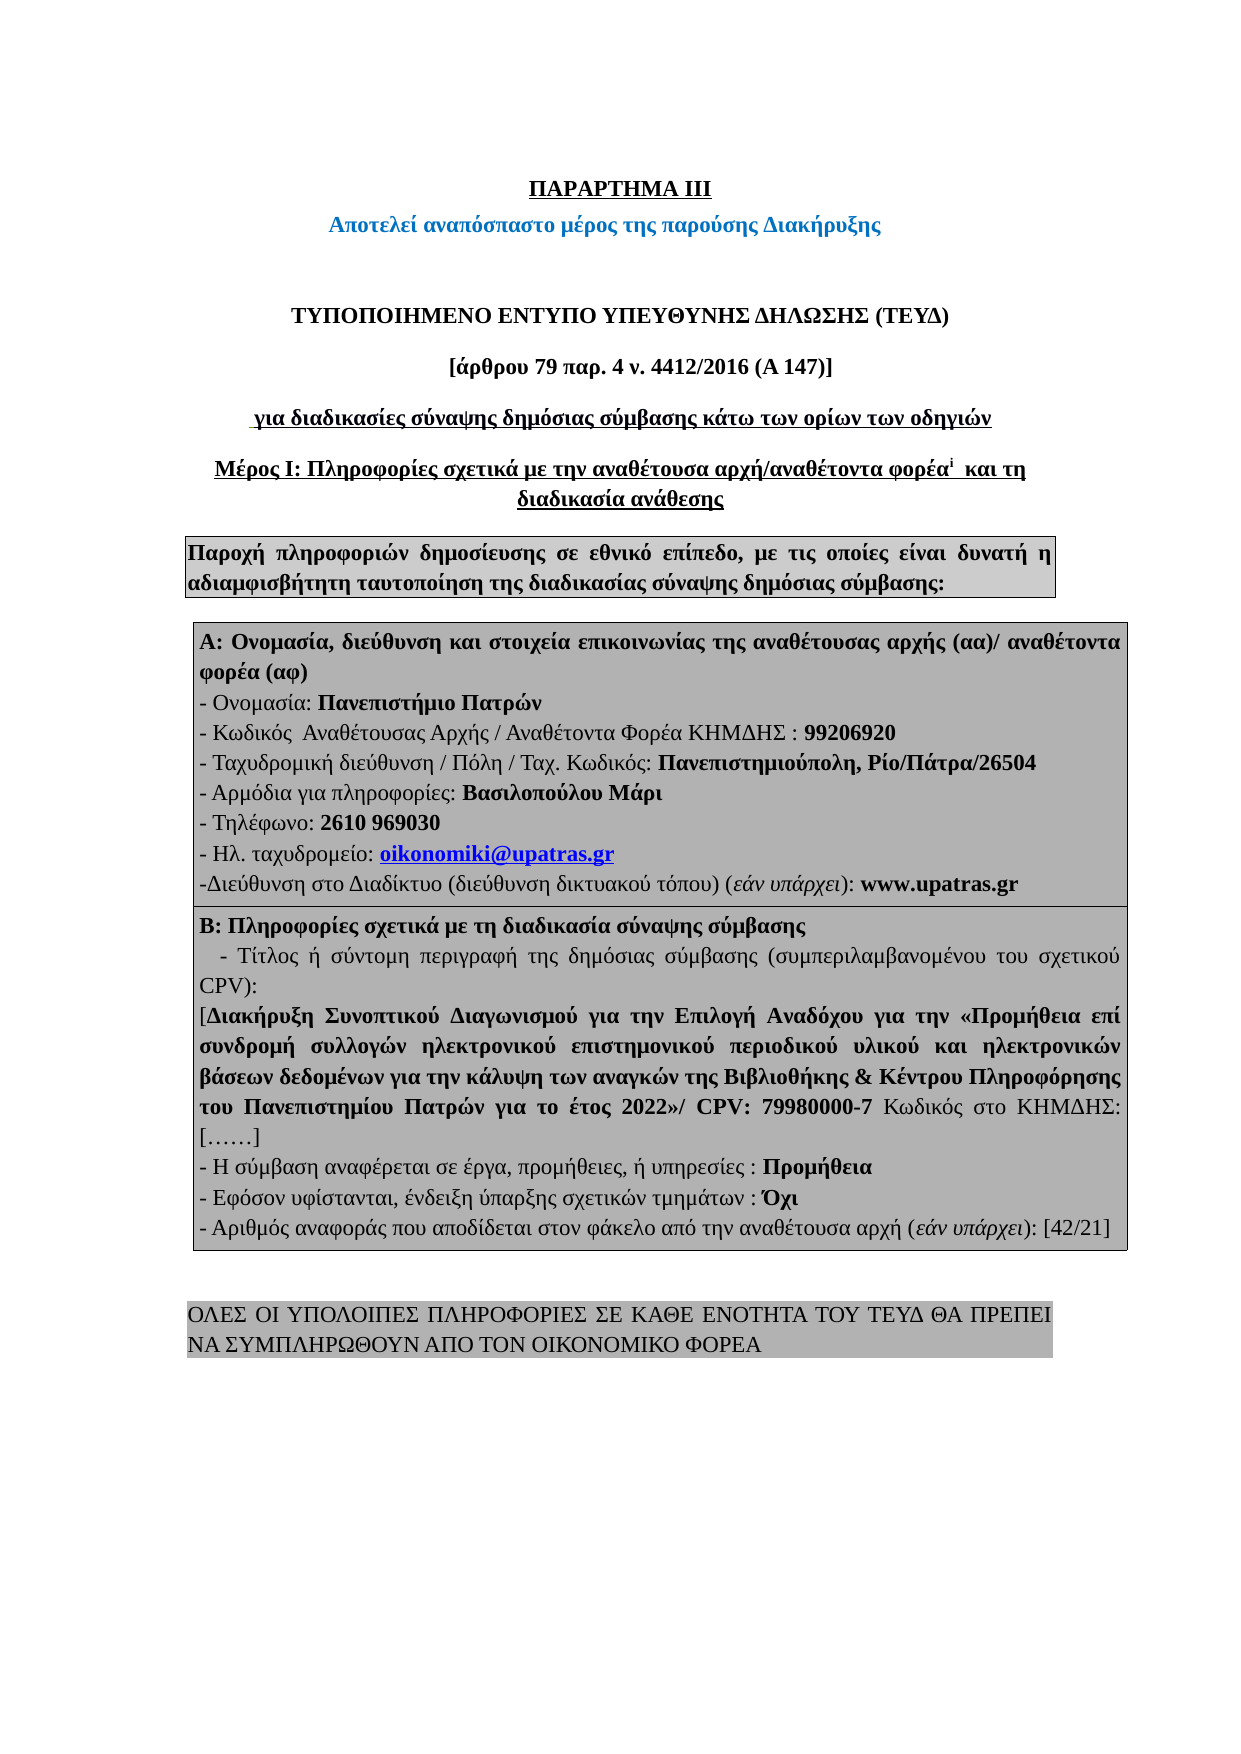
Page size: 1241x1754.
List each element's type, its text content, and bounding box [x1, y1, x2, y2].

text ΠΑΡΑΡΤΗΜΑ ΙΙΙ [187, 175, 1053, 201]
table_header Α: Ονομασία, διεύθυνση και στοιχεία επικοινωνίας της αναθέτουσας αρχής (αα)/ αναθέτοντα φορέα (αφ) - Ονομασία: Πανεπιστήμιο Πατρών - Κωδικός Αναθέτουσας Αρχής / Αναθέτοντα Φορέα ΚΗΜΔΗΣ : 99206920 - Ταχυδρομική διεύθυνση / Πόλη / Ταχ. Κωδικός: Πανεπιστημιούπολη, Ρίο/Πάτρα/26504 - Αρμόδια για πληροφορίες: Βασιλοπούλου Μάρι - Τηλέφωνο: 2610 969030 - Ηλ. ταχυδρομείο: oikonomiki@upatras.gr -Διεύθυνση στο Διαδίκτυο (διεύθυνση δικτυακού τόπου) (εάν υπάρχει): www.upatras.gr [194, 623, 1127, 906]
text Παροχή πληροφοριών δημοσίευσης σε εθνικό επίπεδο, με τις οποίες είναι δυνατή η αδιαμφισβήτητη ταυτοποίηση της διαδικασίας σύναψης δημόσιας σύμβασης: [186, 537, 1055, 597]
text για διαδικασίες σύναψης δημόσιας σύμβασης κάτω των ορίων των οδηγιών [187, 404, 1053, 431]
text [άρθρου 79 παρ. 4 ν. 4412/2016 (Α 147)] [187, 353, 1053, 379]
text ΟΛΕΣ ΟΙ ΥΠΟΛΟΙΠΕΣ ΠΛΗΡΟΦΟΡΙΕΣ ΣΕ ΚΑΘΕ ΕΝΟΤΗΤΑ ΤΟΥ ΤΕΥΔ ΘΑ ΠΡΕΠΕΙ ΝΑ ΣΥΜΠΛΗΡΩΘΟΥΝ ΑΠΟ ΤΟΝ ΟΙΚΟΝΟΜΙΚΟ ΦΟΡΕΑ [187, 1301, 1053, 1358]
text Αποτελεί αναπόσπαστο μέρος της παρούσης Διακήρυξης [187, 211, 1021, 238]
table_cell Β: Πληροφορίες σχετικά με τη διαδικασία σύναψης σύμβασης - Τίτλος ή σύντομη περιγραφή της δημόσιας σύμβασης (συμπεριλαμβανομένου του σχετικού CPV): [Διακήρυξη Συνοπτικού Διαγωνισμού για την Επιλογή Αναδόχου για την «Προμήθεια επί συνδρομή συλλογών ηλεκτρονικού επιστημονικού περιοδικού υλικού και ηλεκτρονικών βάσεων δεδομένων για την κάλυψη των αναγκών της Βιβλιοθήκης & Κέντρου Πληροφόρησης του Πανεπιστημίου Πατρών για το έτος 2022»/ CPV: 79980000-7 Κωδικός στο ΚΗΜΔΗΣ: [……] - Η σύμβαση αναφέρεται σε έργα, προμήθειες, ή υπηρεσίες : Προμήθεια - Εφόσον υφίστανται, ένδειξη ύπαρξης σχετικών τμημάτων : Όχι - Αριθμός αναφοράς που αποδίδεται στον φάκελο από την αναθέτουσα αρχή (εάν υπάρχει): [42/21] [194, 907, 1127, 1250]
text ΤΥΠΟΠΟΙΗΜΕΝΟ ΕΝΤΥΠΟ ΥΠΕΥΘΥΝΗΣ ΔΗΛΩΣΗΣ (TEΥΔ) [187, 302, 1053, 328]
text Μέρος Ι: Πληροφορίες σχετικά με την αναθέτουσα αρχή/αναθέτοντα φορέα και τη διαδικασία ανάθεσης [187, 455, 1053, 512]
